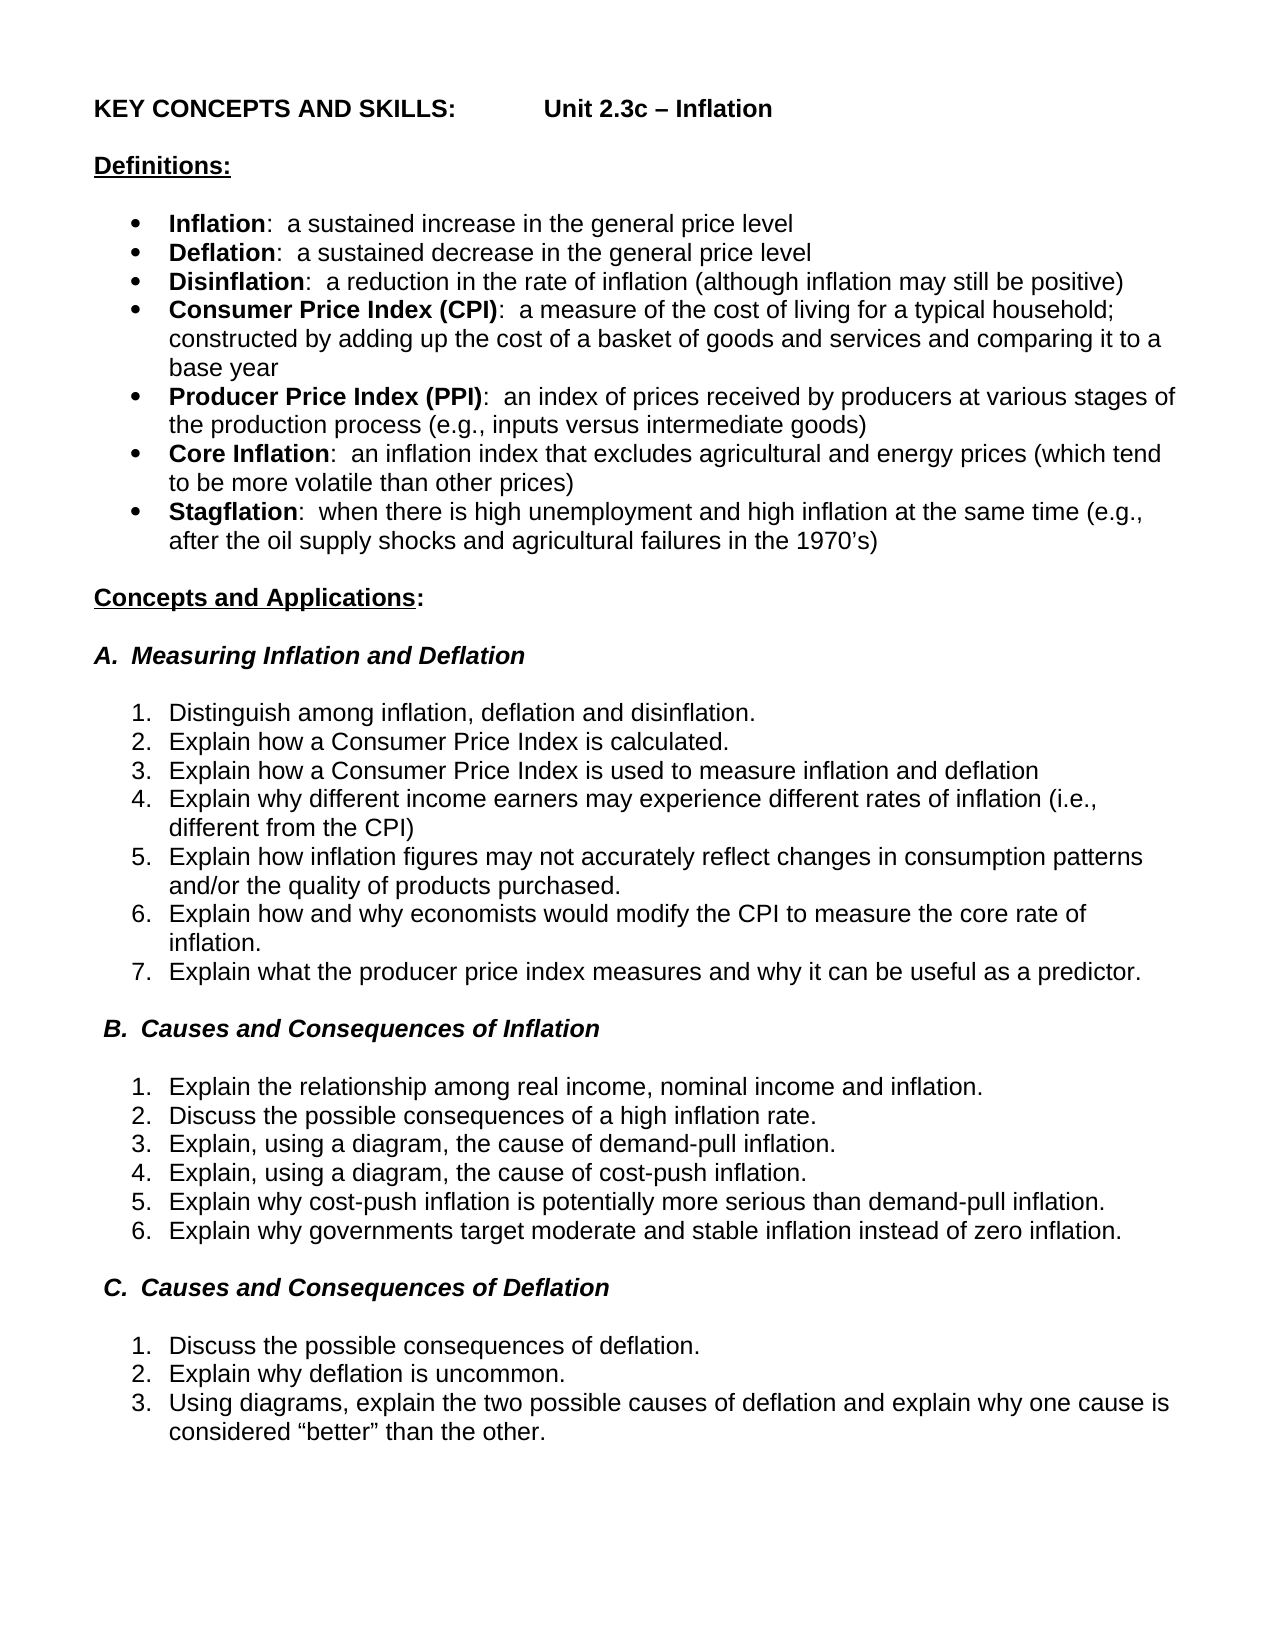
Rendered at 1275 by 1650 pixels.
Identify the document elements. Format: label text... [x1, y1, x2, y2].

list Explain why deflation is uncommon. [131, 1359, 1181, 1388]
text Definitions: [94, 151, 1181, 180]
list Measuring Inflation and Deflation [94, 641, 1181, 669]
list Explain how a Consumer Price Index is calculated. [131, 727, 1181, 756]
list Explain why governments target moderate and stable inflation instead of zero inflation. [131, 1216, 1181, 1244]
list Inflation: a sustained increase in the general price level [131, 209, 1181, 238]
list Discuss the possible consequences of deflation. [131, 1331, 1181, 1359]
list Explain how inflation figures may not accurately reflect changes in consumption patterns and/or the quality of products purchased. [131, 842, 1181, 899]
list Consumer Price Index (CPI): a measure of the cost of living for a typical household; constructed by adding up the cost of a basket of goods and services and comparing it to a base year [131, 295, 1181, 382]
text Concepts and Applications: [94, 583, 1181, 612]
list Explain the relationship among real income, nominal income and inflation. [131, 1072, 1181, 1101]
list Explain what the producer price index measures and why it can be useful as a predictor. [131, 957, 1181, 986]
list Explain how a Consumer Price Index is used to measure inflation and deflation [131, 756, 1181, 784]
list Causes and Consequences of Inflation [103, 1014, 1181, 1043]
list Distinguish among inflation, deflation and disinflation. [131, 698, 1181, 727]
list Explain, using a diagram, the cause of demand-pull inflation. [131, 1129, 1181, 1158]
list Explain how and why economists would modify the CPI to measure the core rate of inflation. [131, 899, 1181, 957]
text KEY CONCEPTS AND SKILLS: Unit 2.3c – Inflation [94, 94, 1181, 122]
list Stagflation: when there is high unemployment and high inflation at the same time (e.g., after the oil supply shocks and agricultural failures in the 1970’s) [131, 497, 1181, 554]
list Producer Price Index (PPI): an index of prices received by producers at various stages of the production process (e.g., inputs versus intermediate goods) [131, 382, 1181, 439]
list Explain, using a diagram, the cause of cost-push inflation. [131, 1158, 1181, 1187]
list Discuss the possible consequences of a high inflation rate. [131, 1101, 1181, 1129]
list Disinflation: a reduction in the rate of inflation (although inflation may still be positive) [131, 266, 1181, 295]
list Causes and Consequences of Deflation [103, 1273, 1181, 1331]
list Explain why cost-push inflation is potentially more serious than demand-pull inflation. [131, 1187, 1181, 1216]
list Core Inflation: an inflation index that excludes agricultural and energy prices (which tend to be more volatile than other prices) [131, 439, 1181, 497]
list Deflation: a sustained decrease in the general price level [131, 238, 1181, 266]
list Explain why different income earners may experience different rates of inflation (i.e., different from the CPI) [131, 784, 1181, 842]
list Using diagrams, explain the two possible causes of deflation and explain why one cause is considered “better” than the other. [131, 1388, 1181, 1446]
